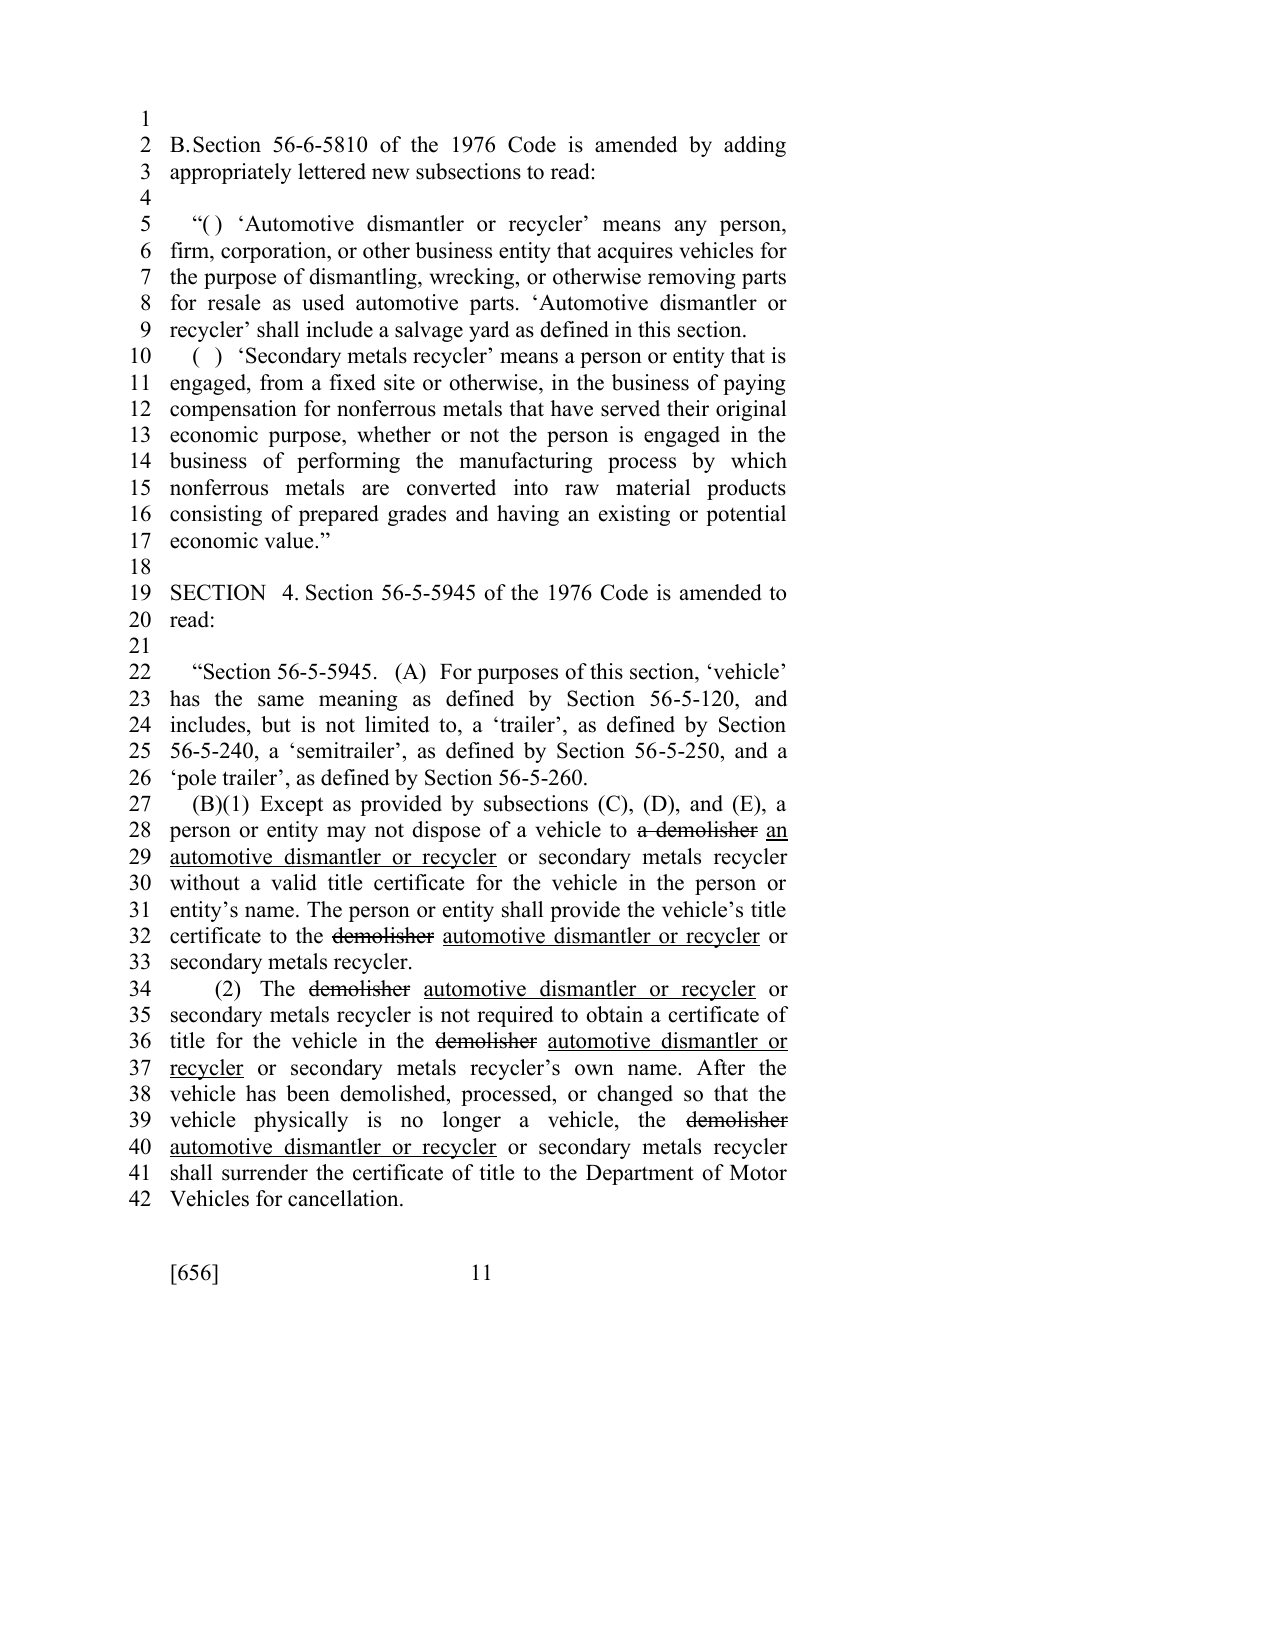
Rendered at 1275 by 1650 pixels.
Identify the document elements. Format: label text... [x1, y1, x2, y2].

text SECTION 4. Section 56-5-5945 of the 1976 Code is amended to read: [169, 579, 787, 632]
text “( ) ‘Automotive dismantler or recycler’ means any person, firm, corporation, or other business entity that acquires vehicles for the purpose of dismantling, wrecking, or otherwise removing parts for resale as used automotive parts. ‘Automotive dismantler or recycler’ shall include a salvage yard as defined in this section. [169, 210, 787, 342]
text “Section 56-5-5945. (A) For purposes of this section, ‘vehicle’ has the same meaning as defined by Section 56-5-120, and includes, but is not limited to, a ‘trailer’, as defined by Section 56-5-240, a ‘semitrailer’, as defined by Section 56-5-250, and a ‘pole trailer’, as defined by Section 56-5-260. [169, 658, 787, 790]
text (B)(1) Except as provided by subsections (C), (D), and (E), a person or entity may not dispose of a vehicle to a demolisher an automotive dismantler or recycler or secondary metals recycler without a valid title certificate for the vehicle in the person or entity’s name. The person or entity shall provide the vehicle’s title certificate to the demolisher automotive dismantler or recycler or secondary metals recycler. [169, 790, 787, 975]
text B. Section 56-6-5810 of the 1976 Code is amended by adding appropriately lettered new subsections to read: [169, 131, 787, 184]
text ( ) ‘Secondary metals recycler’ means a person or entity that is engaged, from a fixed site or otherwise, in the business of paying compensation for nonferrous metals that have served their original economic purpose, whether or not the person is engaged in the business of performing the manufacturing process by which nonferrous metals are converted into raw material products consisting of prepared grades and having an existing or potential economic value.” [169, 342, 787, 553]
text (2) The demolisher automotive dismantler or recycler or secondary metals recycler is not required to obtain a certificate of title for the vehicle in the demolisher automotive dismantler or recycler or secondary metals recycler’s own name. After the vehicle has been demolished, processed, or changed so that the vehicle physically is no longer a vehicle, the demolisher automotive dismantler or recycler or secondary metals recycler shall surrender the certificate of title to the Department of Motor Vehicles for cancellation. [169, 975, 787, 1212]
